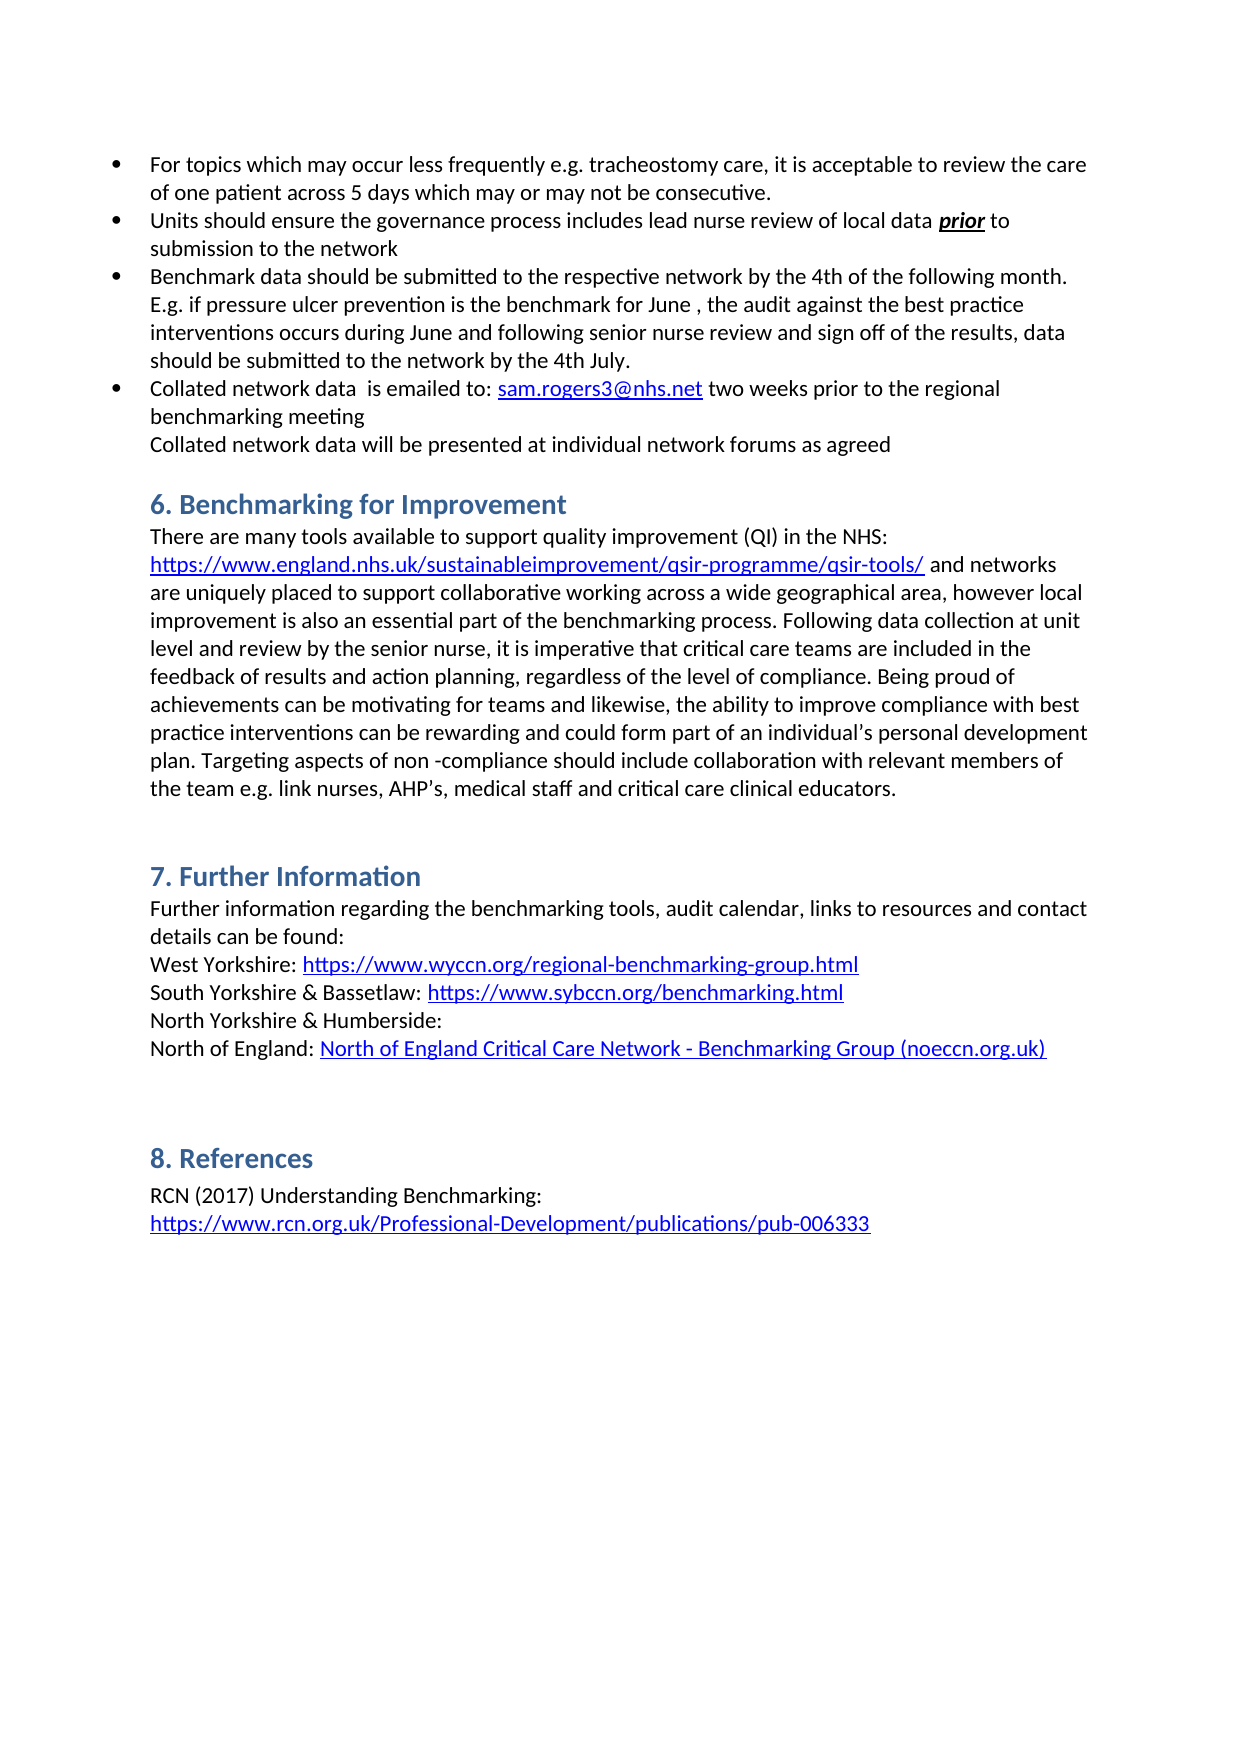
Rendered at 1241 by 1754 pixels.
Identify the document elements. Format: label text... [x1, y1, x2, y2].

list Units should ensure the governance process includes lead nurse review of local data prior to submission to the network [112, 206, 1090, 262]
list Collated network data is emailed to: sam.rogers3@nhs.net two weeks prior to the regional benchmarking meeting [112, 374, 1090, 430]
list For topics which may occur less frequently e.g. tracheostomy care, it is acceptable to review the care of one patient across 5 days which may or may not be consecutive. [112, 150, 1090, 206]
text RCN (2017) Understanding Benchmarking: https://www.rcn.org.uk/Professional-Development/publications/pub-006333 [150, 1181, 1090, 1237]
text 6. Benchmarking for Improvement [150, 486, 1090, 522]
text North Yorkshire & Humberside: [150, 1006, 1090, 1034]
text There are many tools available to support quality improvement (QI) in the NHS: https://www.england.nhs.uk/sustainableimprovement/qsir-programme/qsir-tools/ and networks are uniquely placed to support collaborative working across a wide geographical area, however local improvement is also an essential part of the benchmarking process. Following data collection at unit level and review by the senior nurse, it is imperative that critical care teams are included in the feedback of results and action planning, regardless of the level of compliance. Being proud of achievements can be motivating for teams and likewise, the ability to improve compliance with best practice interventions can be rewarding and could form part of an individual’s personal development plan. Targeting aspects of non -compliance should include collaboration with relevant members of the team e.g. link nurses, AHP’s, medical staff and critical care clinical educators. [150, 522, 1090, 802]
text Collated network data will be presented at individual network forums as agreed [150, 430, 1090, 458]
text South Yorkshire & Bassetlaw: https://www.sybccn.org/benchmarking.html [150, 978, 1090, 1006]
text North of England: North of England Critical Care Network - Benchmarking Group (noeccn.org.uk) [150, 1034, 1090, 1062]
text West Yorkshire: https://www.wyccn.org/regional-benchmarking-group.html [150, 950, 1090, 978]
list Benchmark data should be submitted to the respective network by the 4th of the following month. E.g. if pressure ulcer prevention is the benchmark for June , the audit against the best practice interventions occurs during June and following senior nurse review and sign off of the results, data should be submitted to the network by the 4th July. [112, 262, 1090, 374]
text 7. Further Information [150, 858, 1090, 894]
subtitle 8. References [150, 1140, 1090, 1176]
text Further information regarding the benchmarking tools, audit calendar, links to resources and contact details can be found: [150, 894, 1090, 950]
